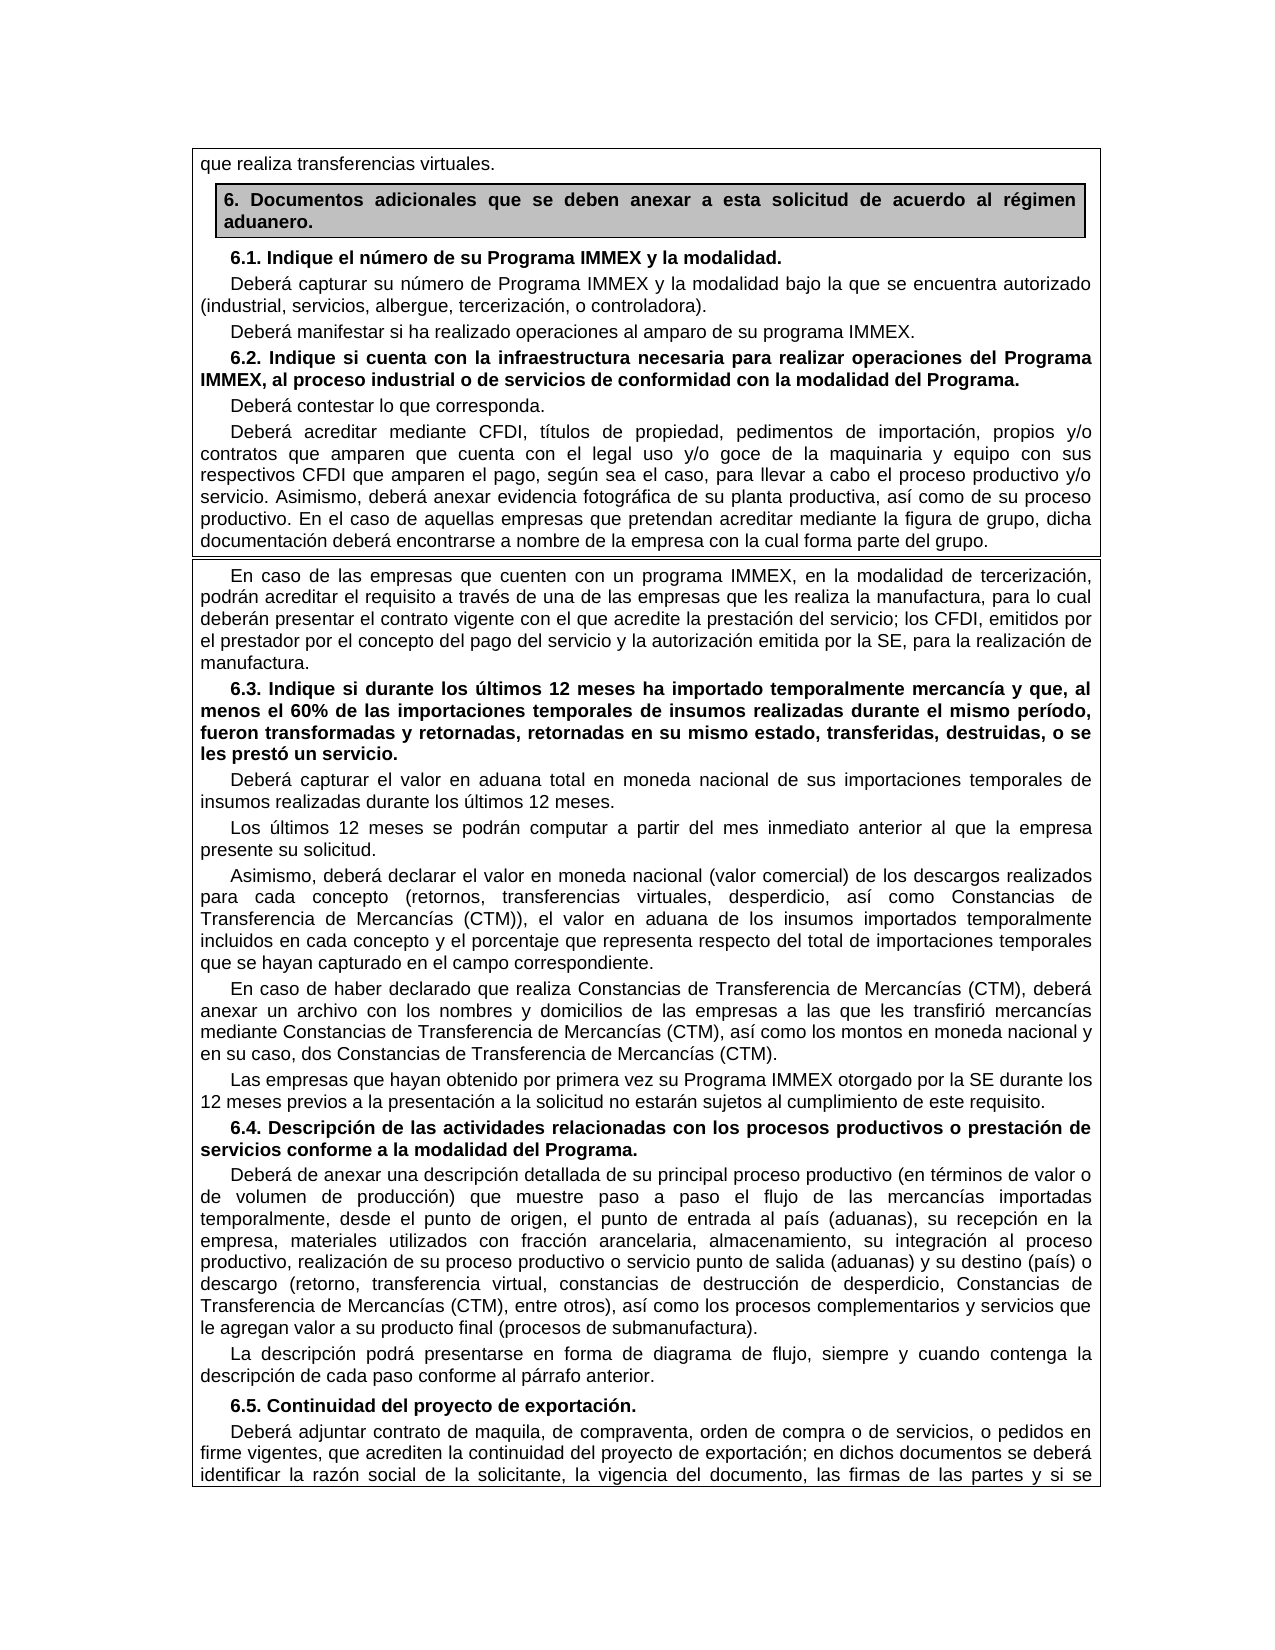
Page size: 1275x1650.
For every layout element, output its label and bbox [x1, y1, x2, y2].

table_header [193, 560, 1100, 1486]
table_header [193, 149, 1100, 556]
